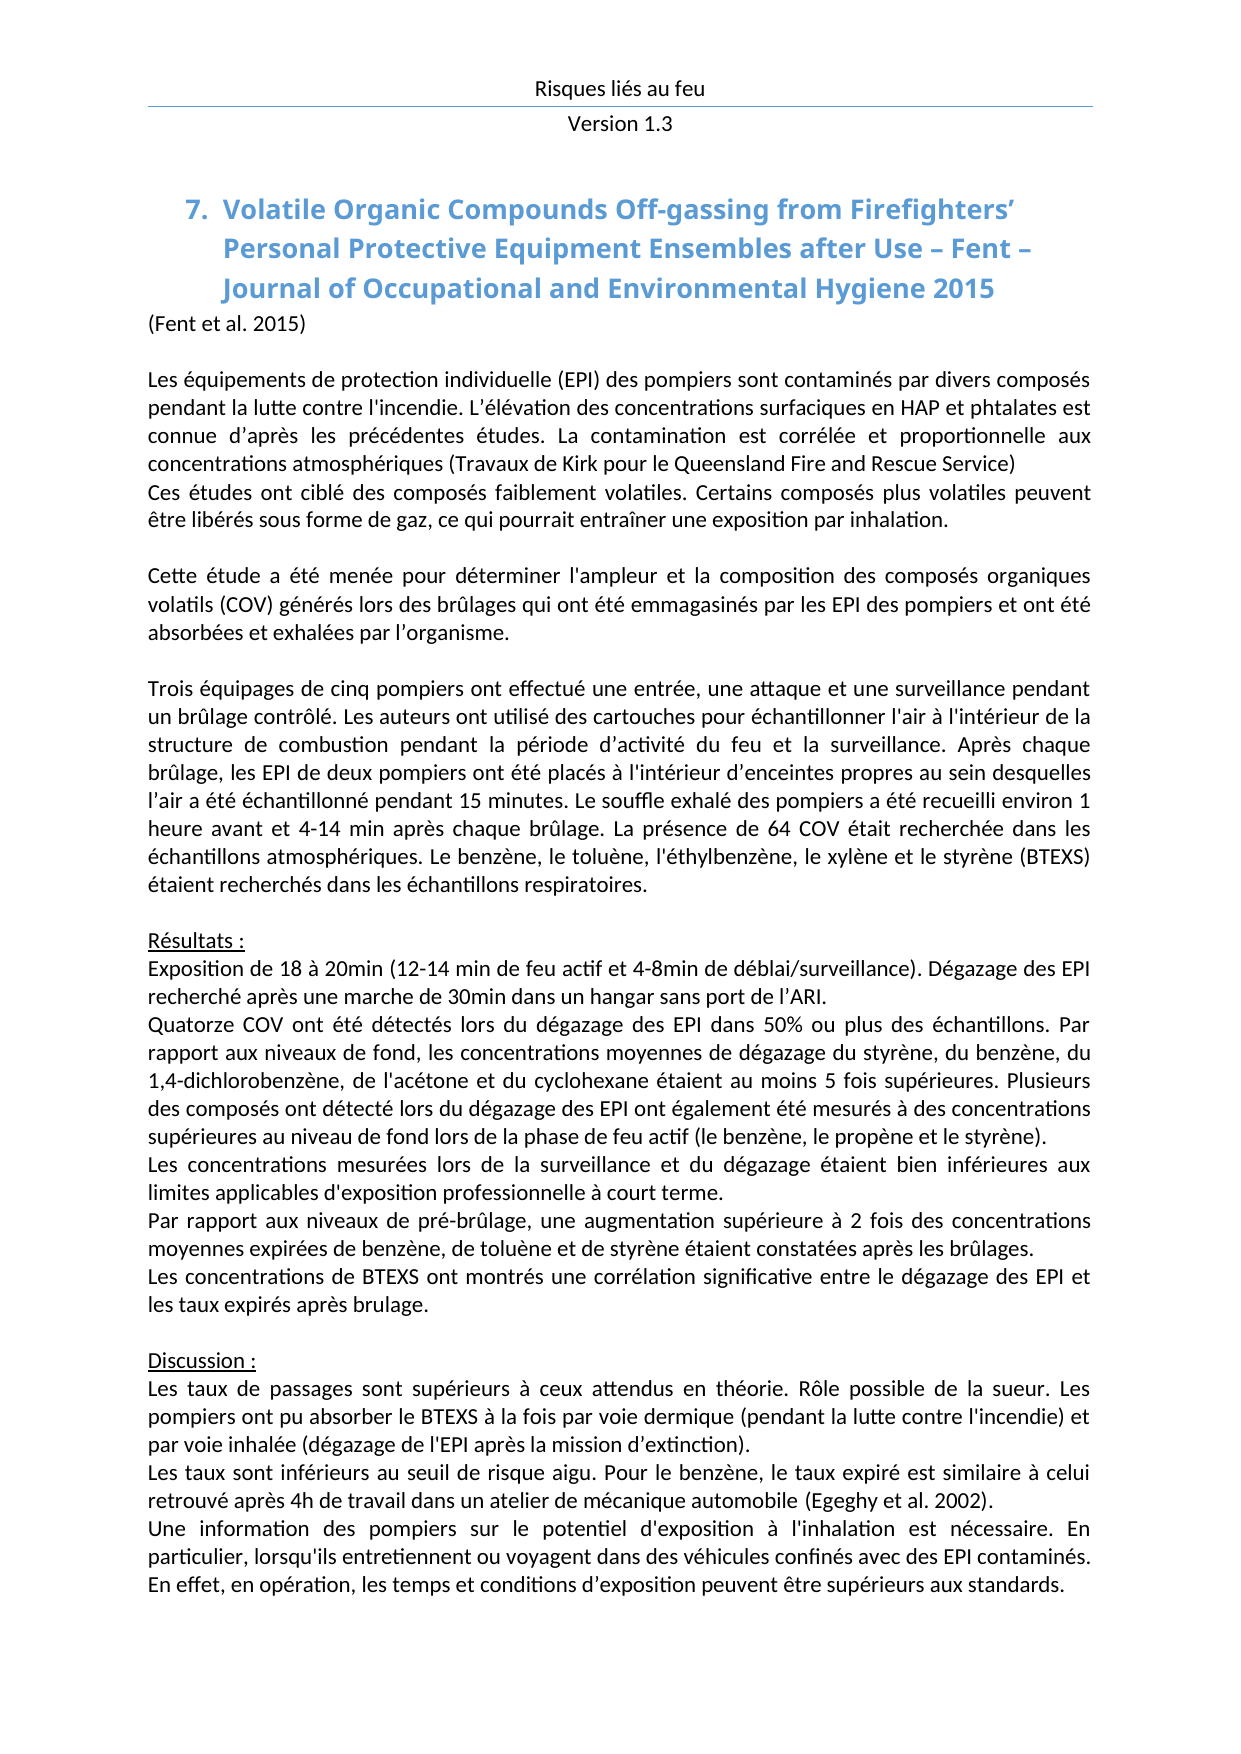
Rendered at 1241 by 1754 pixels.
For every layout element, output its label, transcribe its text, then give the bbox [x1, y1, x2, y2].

text Cette étude a été menée pour déterminer l'ampleur et la composition des composés organiques volatils (COV) générés lors des brûlages qui ont été emmagasinés par les EPI des pompiers et ont été absorbées et exhalées par l’organisme. [148, 562, 1093, 646]
text Quatorze COV ont été détectés lors du dégazage des EPI dans 50% ou plus des échantillons. Par rapport aux niveaux de fond, les concentrations moyennes de dégazage du styrène, du benzène, du 1,4-dichlorobenzène, de l'acétone et du cyclohexane étaient au moins 5 fois supérieures. Plusieurs des composés ont détecté lors du dégazage des EPI ont également été mesurés à des concentrations supérieures au niveau de fond lors de la phase de feu actif (le benzène, le propène et le styrène). [148, 1010, 1093, 1150]
subtitle Volatile Organic Compounds Off-gassing from Firefighters’ Personal Protective Equipment Ensembles after Use – Fent – Journal of Occupational and Environmental Hygiene 2015 [185, 190, 1093, 307]
text Exposition de 18 à 20min (12-14 min de feu actif et 4-8min de déblai/surveillance). Dégazage des EPI recherché après une marche de 30min dans un hangar sans port de l’ARI. [148, 954, 1093, 1010]
text Les taux de passages sont supérieurs à ceux attendus en théorie. Rôle possible de la sueur. Les pompiers ont pu absorber le BTEXS à la fois par voie dermique (pendant la lutte contre l'incendie) et par voie inhalée (dégazage de l'EPI après la mission d’extinction). [148, 1374, 1093, 1458]
text Les taux sont inférieurs au seuil de risque aigu. Pour le benzène, le taux expiré est similaire à celui retrouvé après 4h de travail dans un atelier de mécanique automobile (Egeghy et al. 2002). [148, 1458, 1093, 1514]
text (Fent et al. 2015) [148, 309, 1093, 337]
text Résultats : [148, 926, 1093, 954]
text Une information des pompiers sur le potentiel d'exposition à l'inhalation est nécessaire. En particulier, lorsqu'ils entretiennent ou voyagent dans des véhicules confinés avec des EPI contaminés. En effet, en opération, les temps et conditions d’exposition peuvent être supérieurs aux standards. [148, 1514, 1093, 1598]
text Discussion : [148, 1346, 1093, 1374]
text Par rapport aux niveaux de pré-brûlage, une augmentation supérieure à 2 fois des concentrations moyennes expirées de benzène, de toluène et de styrène étaient constatées après les brûlages. [148, 1206, 1093, 1262]
text Les concentrations mesurées lors de la surveillance et du dégazage étaient bien inférieures aux limites applicables d'exposition professionnelle à court terme. [148, 1150, 1093, 1206]
text Ces études ont ciblé des composés faiblement volatiles. Certains composés plus volatiles peuvent être libérés sous forme de gaz, ce qui pourrait entraîner une exposition par inhalation. [148, 478, 1093, 534]
text Trois équipages de cinq pompiers ont effectué une entrée, une attaque et une surveillance pendant un brûlage contrôlé. Les auteurs ont utilisé des cartouches pour échantillonner l'air à l'intérieur de la structure de combustion pendant la période d’activité du feu et la surveillance. Après chaque brûlage, les EPI de deux pompiers ont été placés à l'intérieur d’enceintes propres au sein desquelles l’air a été échantillonné pendant 15 minutes. Le souffle exhalé des pompiers a été recueilli environ 1 heure avant et 4-14 min après chaque brûlage. La présence de 64 COV était recherchée dans les échantillons atmosphériques. Le benzène, le toluène, l'éthylbenzène, le xylène et le styrène (BTEXS) étaient recherchés dans les échantillons respiratoires. [148, 674, 1093, 898]
text Les concentrations de BTEXS ont montrés une corrélation significative entre le dégazage des EPI et les taux expirés après brulage. [148, 1262, 1093, 1318]
text Les équipements de protection individuelle (EPI) des pompiers sont contaminés par divers composés pendant la lutte contre l'incendie. L’élévation des concentrations surfaciques en HAP et phtalates est connue d’après les précédentes études. La contamination est corrélée et proportionnelle aux concentrations atmosphériques (Travaux de Kirk pour le Queensland Fire and Rescue Service) [148, 366, 1093, 478]
